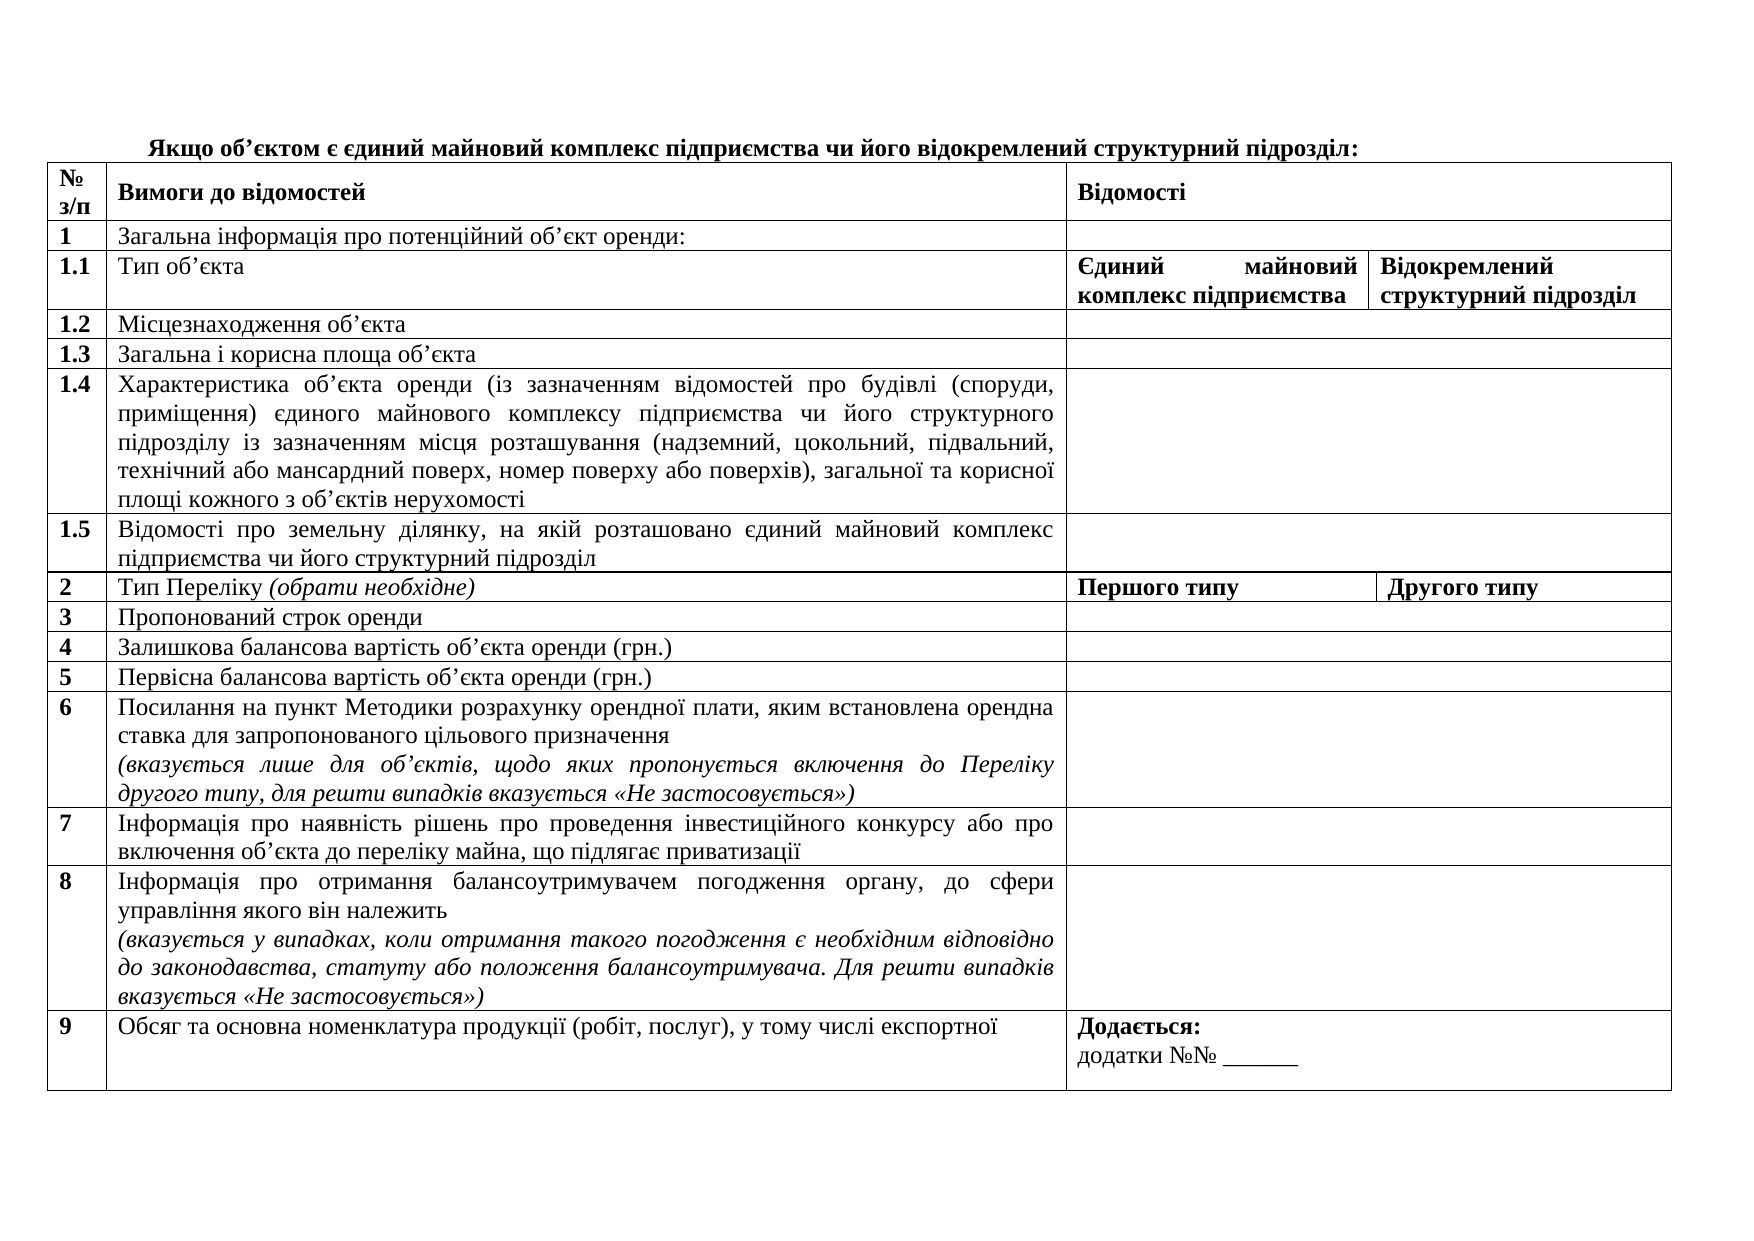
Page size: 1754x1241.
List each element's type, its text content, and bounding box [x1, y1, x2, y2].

table_cell Відокремлений структурний підрозділ [1369, 251, 1671, 308]
table_cell 9 [48, 1011, 106, 1089]
table_cell [1067, 662, 1671, 691]
table_cell 1.4 [48, 369, 106, 513]
table_cell 4 [48, 632, 106, 661]
table_cell Характеристика об’єкта оренди (із зазначенням відомостей про будівлі (споруди, приміщення) єдиного майнового комплексу підприємства чи його структурного підрозділу із зазначенням місця розташування (надземний, цокольний, підвальний, технічний або мансардний поверх, номер поверху або поверхів), загальної та корисної площі кожного з об’єктів нерухомості [107, 369, 1066, 513]
table_cell 6 [48, 692, 106, 807]
table_cell Загальна інформація про потенційний об’єкт оренди: [107, 221, 1066, 250]
table_cell Першого типу [1067, 573, 1376, 601]
table_cell 1.5 [48, 514, 106, 571]
table_cell Тип Переліку (обрати необхідне) [107, 573, 1066, 601]
table_cell Єдиний майновий комплекс підприємства [1067, 251, 1368, 308]
table_header № з/п [48, 163, 106, 220]
text Якщо об’єктом є єдиний майновий комплекс підприємства чи його відокремлений структурний підрозділ: [59, 133, 1665, 162]
table_cell Другого типу [1377, 573, 1671, 601]
table_cell Тип об’єкта [107, 251, 1066, 308]
table_cell 1.3 [48, 339, 106, 368]
table_cell Залишкова балансова вартість об’єкта оренди (грн.) [107, 632, 1066, 661]
table_cell Первісна балансова вартість об’єкта оренди (грн.) [107, 662, 1066, 691]
table_cell 1.2 [48, 310, 106, 338]
table_cell [1067, 369, 1671, 513]
table_header Відомості [1067, 163, 1671, 220]
table_cell [1067, 866, 1671, 1010]
table_header Вимоги до відомостей [107, 163, 1066, 220]
table_cell Загальна і корисна площа об’єкта [107, 339, 1066, 368]
table_cell Пропонований строк оренди [107, 602, 1066, 631]
table_cell 3 [48, 602, 106, 631]
table_cell 8 [48, 866, 106, 1010]
table_cell Інформація про наявність рішень про проведення інвестиційного конкурсу або про включення об’єкта до переліку майна, що підлягає приватизації [107, 808, 1066, 865]
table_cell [1067, 1011, 1671, 1089]
table_cell [1067, 632, 1671, 661]
table_cell [1067, 514, 1671, 571]
table_cell Місцезнаходження об’єкта [107, 310, 1066, 338]
table_cell 1.1 [48, 251, 106, 308]
table_cell [1067, 339, 1671, 368]
table_cell 1 [48, 221, 106, 250]
table_cell 2 [48, 573, 106, 601]
table_cell [1067, 602, 1671, 631]
table_cell [1067, 808, 1671, 865]
table_cell Обсяг та основна номенклатура продукції (робіт, послуг), у тому числі експортної [107, 1011, 1066, 1089]
table_cell [1067, 221, 1671, 250]
table_cell 5 [48, 662, 106, 691]
table_cell Посилання на пункт Методики розрахунку орендної плати, яким встановлена орендна ставка для запропонованого цільового призначення (вказується лише для об’єктів, щодо яких пропонується включення до Переліку другого типу, для решти випадків вказується «Не застосовується») [107, 692, 1066, 807]
table_cell Інформація про отримання балансоутримувачем погодження органу, до сфери управління якого він належить (вказується у випадках, коли отримання такого погодження є необхідним відповідно до законодавства, статуту або положення балансоутримувача. Для решти випадків вказується «Не застосовується») [107, 866, 1066, 1010]
table_cell [1067, 692, 1671, 807]
table_cell Відомості про земельну ділянку, на якій розташовано єдиний майновий комплекс підприємства чи його структурний підрозділ [107, 514, 1066, 571]
table_cell [1067, 310, 1671, 338]
table_cell 7 [48, 808, 106, 865]
